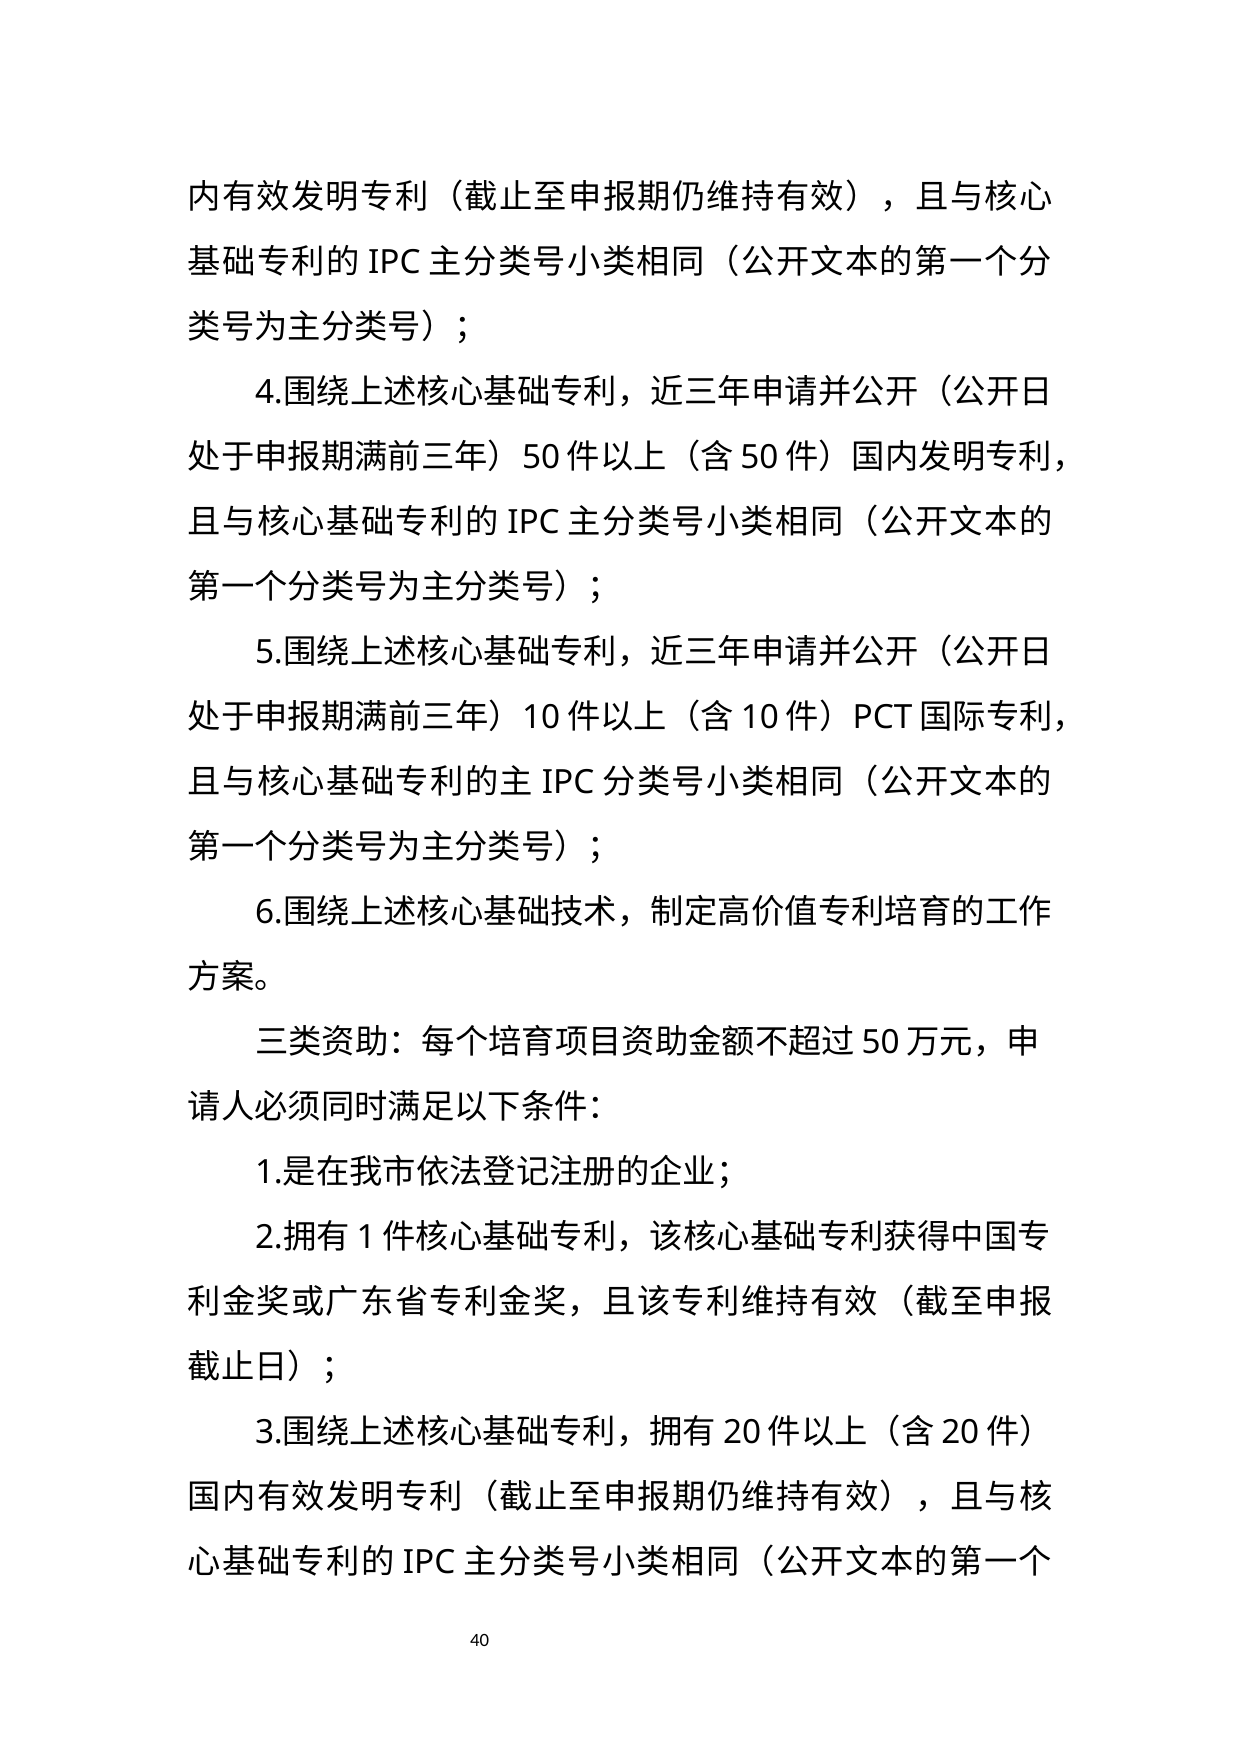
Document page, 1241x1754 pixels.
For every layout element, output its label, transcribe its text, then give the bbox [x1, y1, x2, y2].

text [187, 162, 1053, 357]
text 5.围绕上述核心基础专利，近三年申请并公开（公开日处于申报期满前三年）10件以上（含10件）PCT国际专利，且与核心基础专利的主IPC分类号小类相同（公开文本的第一个分类号为主分类号）； [187, 617, 1053, 877]
text 4.围绕上述核心基础专利，近三年申请并公开（公开日处于申报期满前三年）50件以上（含50件）国内发明专利，且与核心基础专利的IPC主分类号小类相同（公开文本的第一个分类号为主分类号）； [187, 357, 1053, 617]
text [187, 1397, 1053, 1592]
text 6.围绕上述核心基础技术，制定高价值专利培育的工作方案。 [187, 877, 1053, 1007]
text 1.是在我市依法登记注册的企业； [187, 1137, 1053, 1202]
text 三类资助：每个培育项目资助金额不超过50万元，申请人必须同时满足以下条件： [187, 1007, 1053, 1137]
text 2.拥有1件核心基础专利，该核心基础专利获得中国专利金奖或广东省专利金奖，且该专利维持有效（截至申报截止日）； [187, 1202, 1053, 1397]
